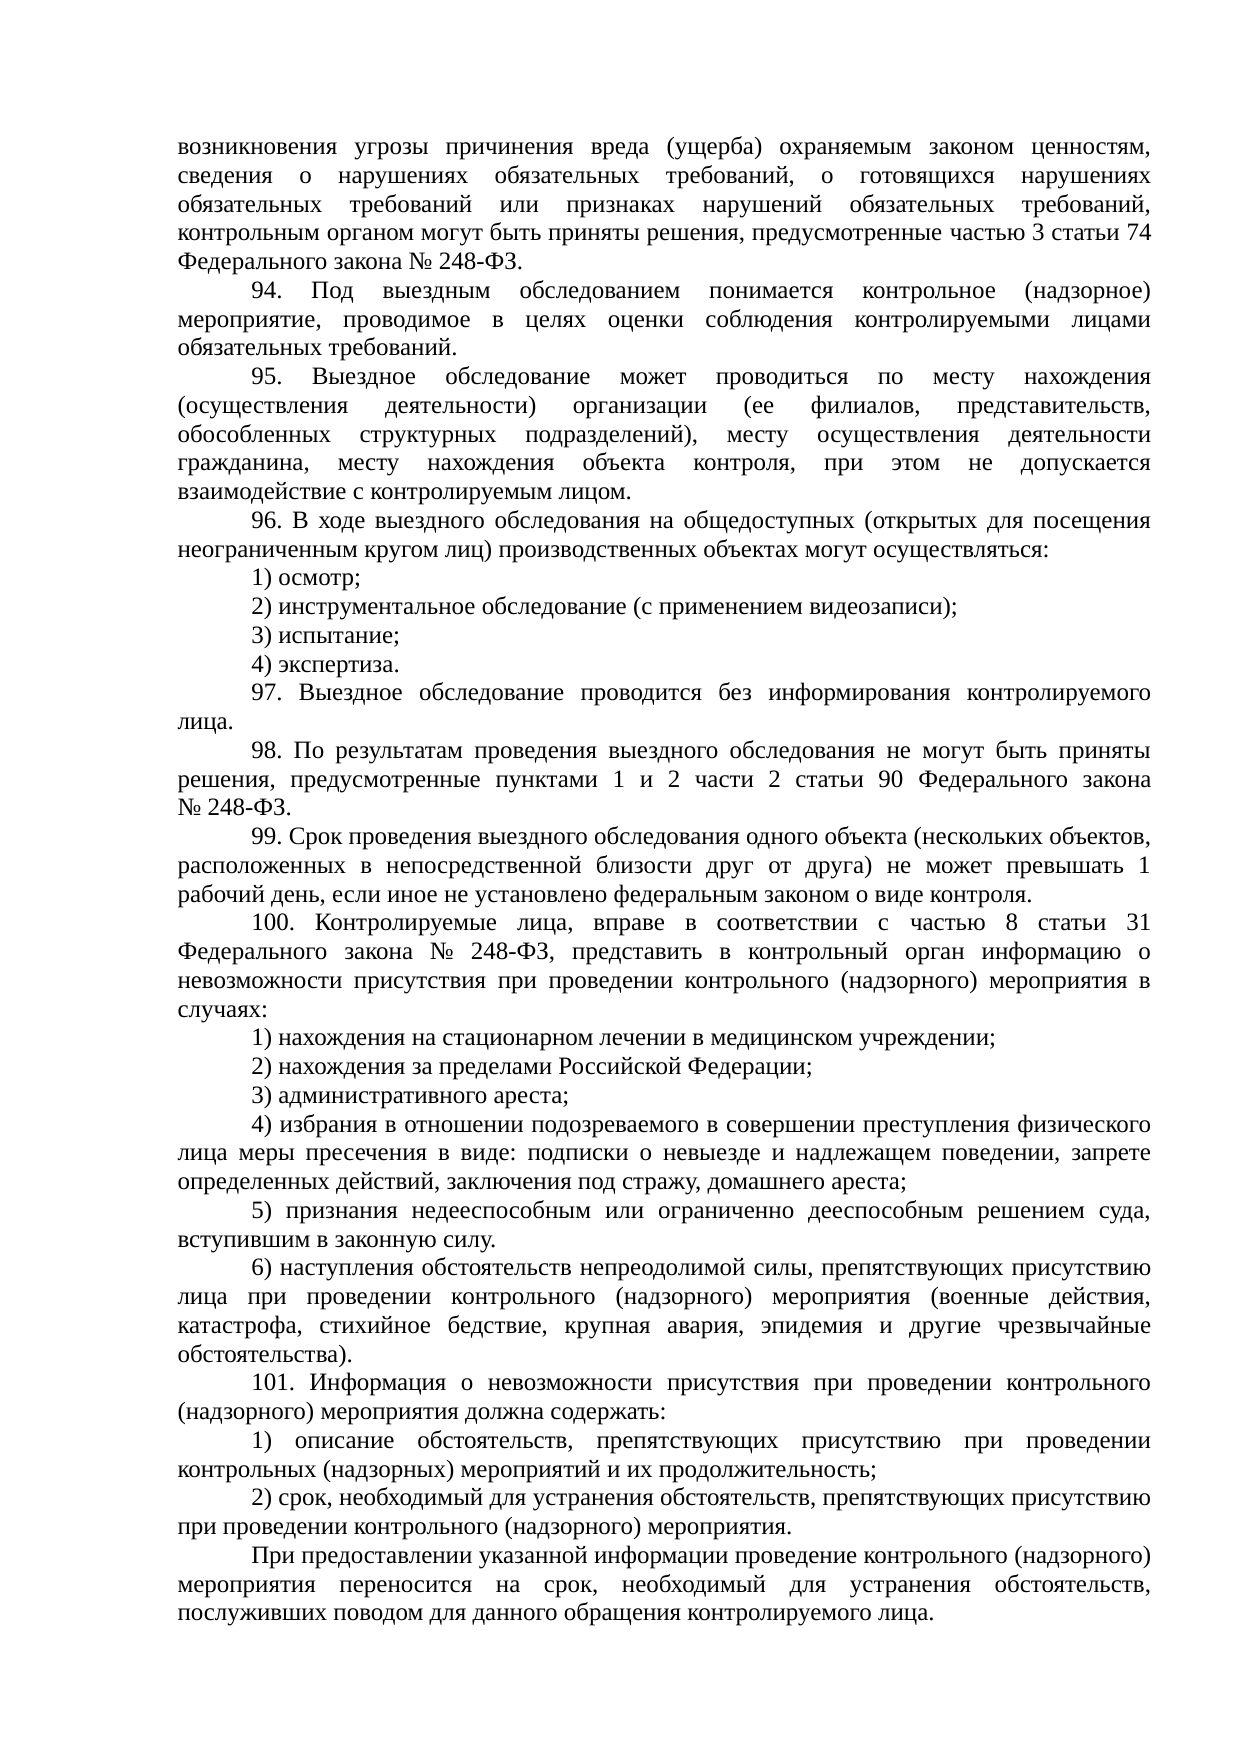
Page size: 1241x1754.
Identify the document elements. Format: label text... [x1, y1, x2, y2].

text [177, 131, 1152, 275]
text 4) экспертиза. [177, 649, 1152, 677]
text 98. По результатам проведения выездного обследования не могут быть приняты решения, предусмотренные пунктами 1 и 2 части 2 статьи 90 Федерального закона № 248-ФЗ. [177, 735, 1152, 821]
text 94. Под выездным обследованием понимается контрольное (надзорное) мероприятие, проводимое в целях оценки соблюдения контролируемыми лицами обязательных требований. [177, 275, 1152, 361]
text 95. Выездное обследование может проводиться по месту нахождения (осуществления деятельности) организации (ее филиалов, представительств, обособленных структурных подразделений), месту осуществления деятельности гражданина, месту нахождения объекта контроля, при этом не допускается взаимодействие с контролируемым лицом. [177, 361, 1152, 505]
text 5) признания недееспособным или ограниченно дееспособным решением суда, вступившим в законную силу. [177, 1195, 1152, 1252]
text 2) срок, необходимый для устранения обстоятельств, препятствующих присутствию при проведении контрольного (надзорного) мероприятия. [177, 1482, 1152, 1540]
text 97. Выездное обследование проводится без информирования контролируемого лица. [177, 677, 1152, 735]
text 2) нахождения за пределами Российской Федерации; [177, 1051, 1152, 1080]
text 100. Контролируемые лица, вправе в соответствии с частью 8 статьи 31 Федерального закона № 248-ФЗ, представить в контрольный орган информацию о невозможности присутствия при проведении контрольного (надзорного) мероприятия в случаях: [177, 907, 1152, 1022]
text 1) осмотр; [177, 562, 1152, 591]
text 4) избрания в отношении подозреваемого в совершении преступления физического лица меры пресечения в виде: подписки о невыезде и надлежащем поведении, запрете определенных действий, заключения под стражу, домашнего ареста; [177, 1109, 1152, 1195]
text 3) испытание; [177, 620, 1152, 649]
text 99. Срок проведения выездного обследования одного объекта (нескольких объектов, расположенных в непосредственной близости друг от друга) не может превышать 1 рабочий день, если иное не установлено федеральным законом о виде контроля. [177, 821, 1152, 907]
text При предоставлении указанной информации проведение контрольного (надзорного) мероприятия переносится на срок, необходимый для устранения обстоятельств, послуживших поводом для данного обращения контролируемого лица. [177, 1540, 1152, 1626]
text 3) административного ареста; [177, 1080, 1152, 1109]
text 1) нахождения на стационарном лечении в медицинском учреждении; [177, 1022, 1152, 1051]
text 6) наступления обстоятельств непреодолимой силы, препятствующих присутствию лица при проведении контрольного (надзорного) мероприятия (военные действия, катастрофа, стихийное бедствие, крупная авария, эпидемия и другие чрезвычайные обстоятельства). [177, 1252, 1152, 1367]
text 101. Информация о невозможности присутствия при проведении контрольного (надзорного) мероприятия должна содержать: [177, 1367, 1152, 1425]
text 96. В ходе выездного обследования на общедоступных (открытых для посещения неограниченным кругом лиц) производственных объектах могут осуществляться: [177, 505, 1152, 562]
text 2) инструментальное обследование (с применением видеозаписи); [177, 591, 1152, 620]
text 1) описание обстоятельств, препятствующих присутствию при проведении контрольных (надзорных) мероприятий и их продолжительность; [177, 1425, 1152, 1482]
